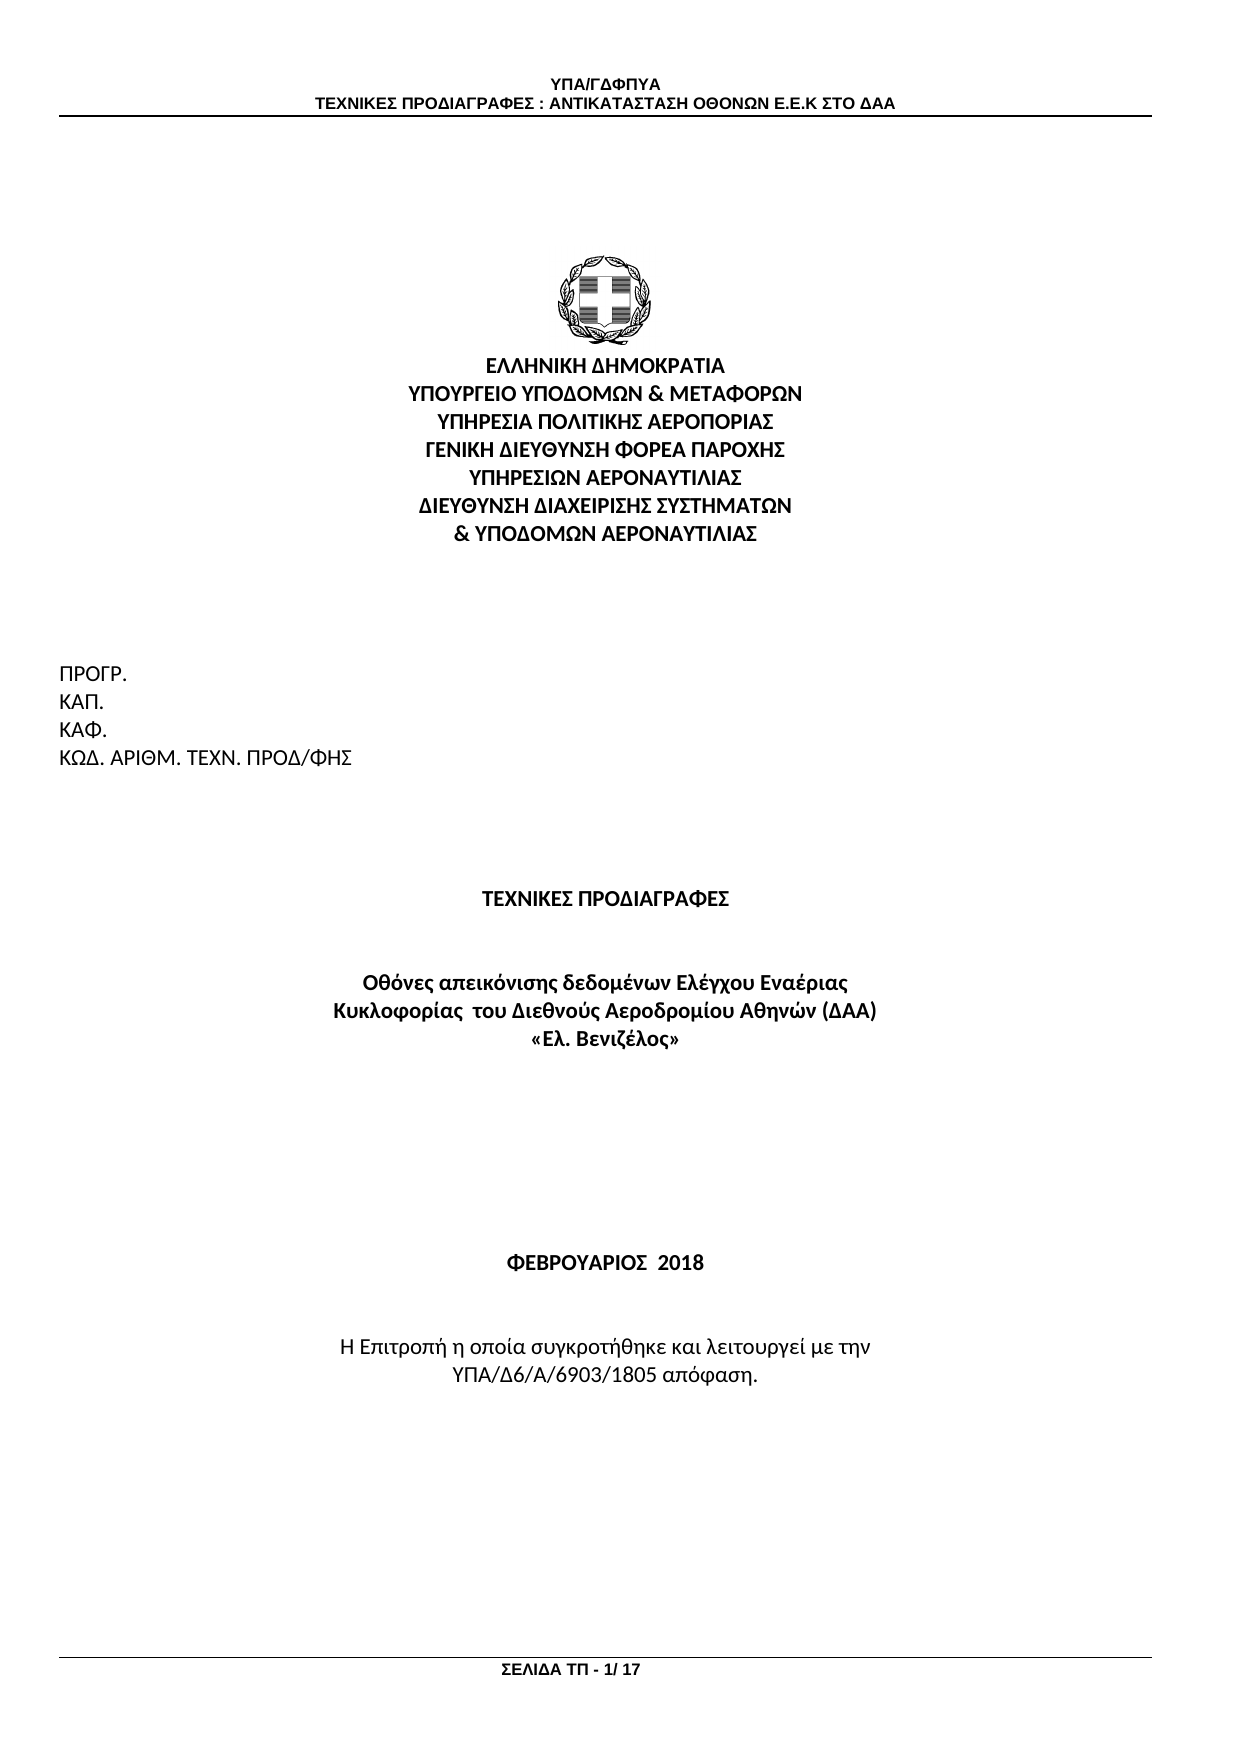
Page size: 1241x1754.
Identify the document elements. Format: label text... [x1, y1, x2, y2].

text ΠΡΟΓΡ. [59, 659, 1152, 687]
text ΕΛΛΗΝΙΚΗ ΔΗΜΟΚΡΑΤΙΑ [59, 351, 1152, 379]
text ΚΑΦ. [59, 716, 1152, 743]
text ΥΠΟΥΡΓΕΙΟ ΥΠΟΔΟΜΩΝ & ΜΕΤΑΦΟΡΩΝ [59, 379, 1152, 407]
text ΚΩΔ. ΑΡΙΘΜ. ΤΕΧΝ. ΠΡΟΔ/ΦΗΣ [59, 743, 1152, 772]
text Η Επιτροπή η οποία συγκροτήθηκε και λειτουργεί με την [59, 1332, 1152, 1360]
text & ΥΠΟΔΟΜΩΝ ΑΕΡΟΝΑΥΤΙΛΙΑΣ [59, 519, 1152, 547]
picture [549, 246, 662, 352]
text «Ελ. Βενιζέλος» [59, 1024, 1152, 1052]
text ΥΠΗΡΕΣΙΑ ΠΟΛΙΤΙΚΗΣ ΑΕΡΟΠΟΡΙΑΣ [59, 407, 1152, 435]
text ΦΕΒΡΟΥΑΡΙΟΣ 2018 [59, 1248, 1152, 1276]
text ΚΑΠ. [59, 687, 1152, 716]
text ΥΠΑ/Δ6/Α/6903/1805 απόφαση. [59, 1360, 1152, 1388]
text Κυκλοφορίας του Διεθνούς Αεροδρομίου Αθηνών (ΔΑΑ) [59, 996, 1152, 1024]
text ΥΠΗΡΕΣΙΩΝ ΑΕΡΟΝΑΥΤΙΛΙΑΣ [59, 463, 1152, 491]
text ΓΕΝΙΚΗ ΔΙΕΥΘΥΝΣΗ ΦΟΡΕΑ ΠΑΡΟΧΗΣ [59, 435, 1152, 463]
text Οθόνες απεικόνισης δεδομένων Ελέγχου Εναέριας [59, 968, 1152, 996]
text ΤΕΧΝΙΚΕΣ ΠΡΟΔΙΑΓΡΑΦΕΣ [59, 884, 1152, 912]
text ΔΙΕΥΘΥΝΣΗ ΔΙΑΧΕΙΡΙΣΗΣ ΣΥΣΤΗΜΑΤΩΝ [59, 491, 1152, 519]
